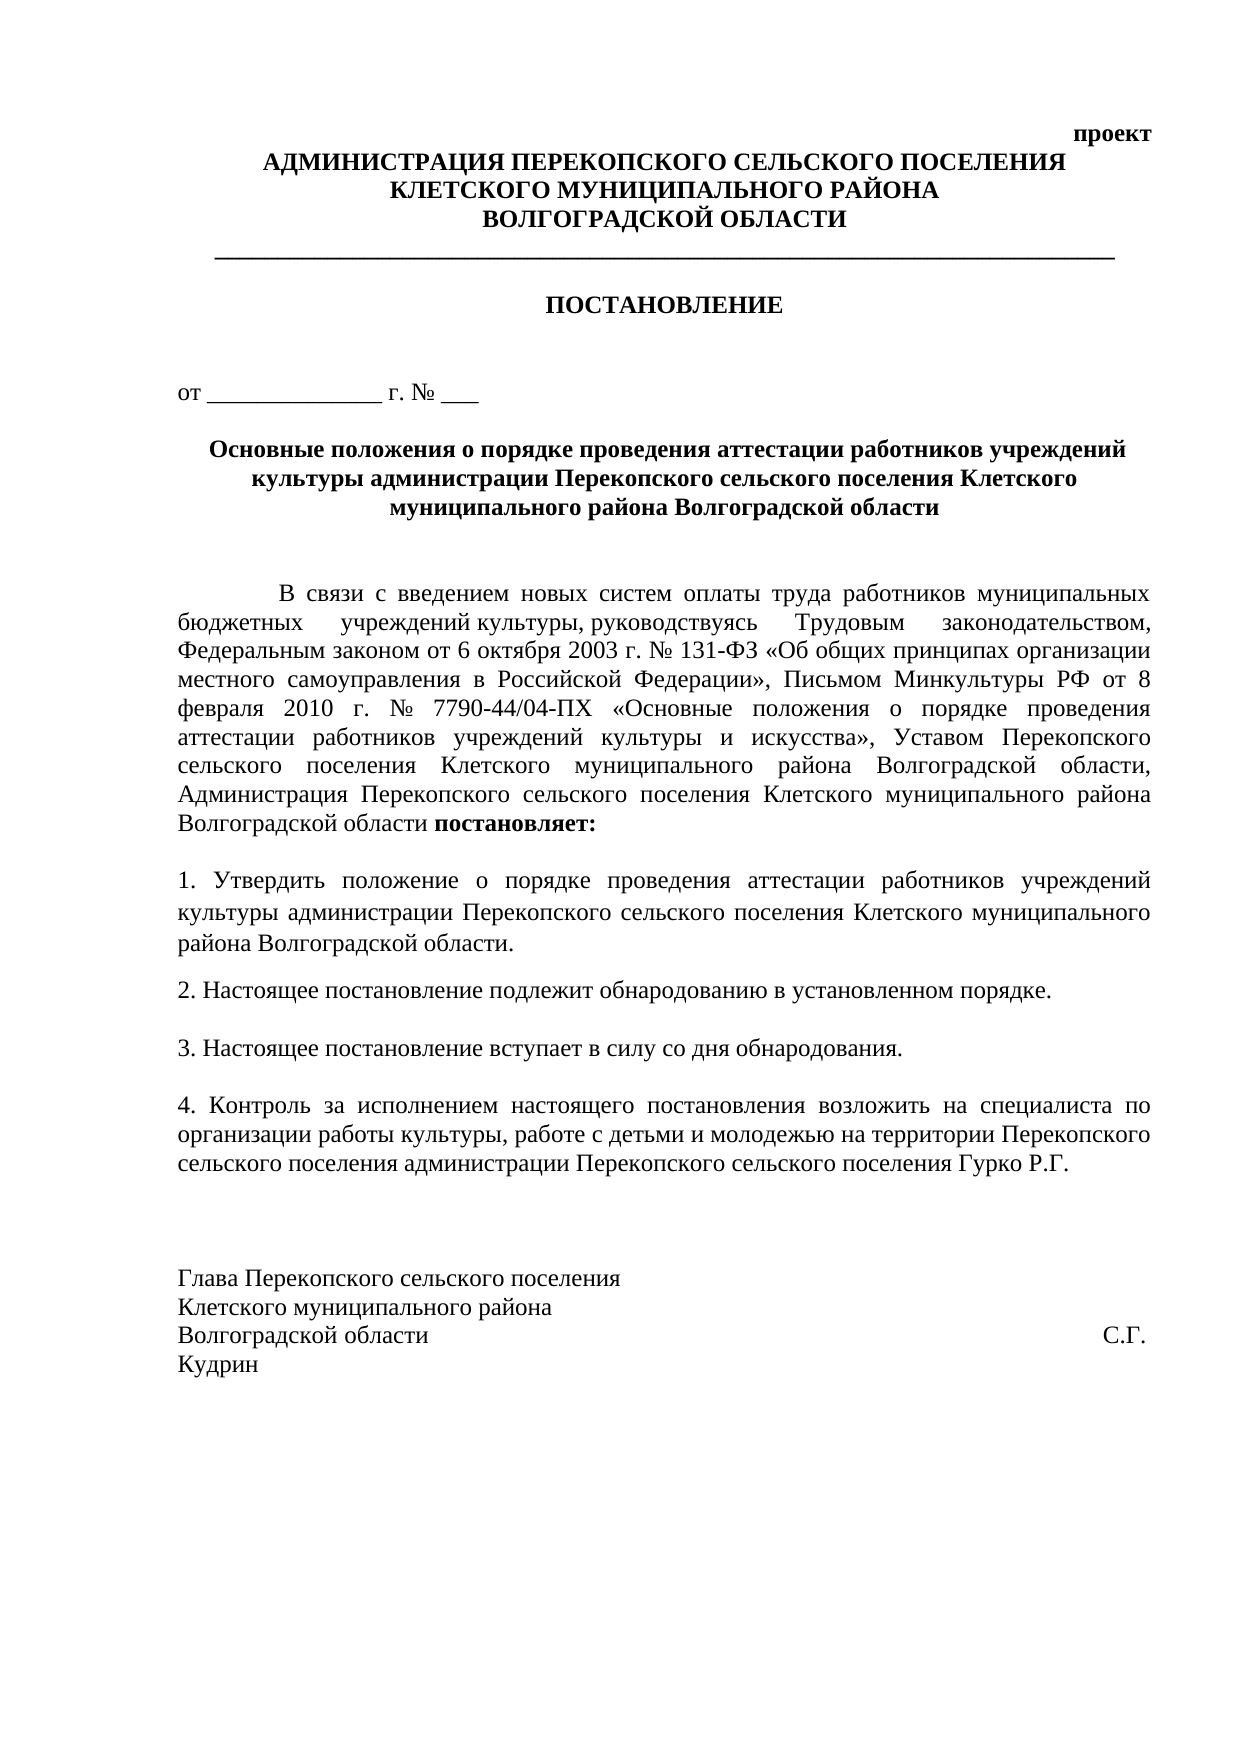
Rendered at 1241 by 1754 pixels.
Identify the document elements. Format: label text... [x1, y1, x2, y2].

text КЛЕТСКОГО МУНИЦИПАЛЬНОГО РАЙОНА [177, 176, 1152, 204]
text Волгоградской области С.Г. Кудрин [177, 1320, 1152, 1378]
text ________________________________________________________________________ [177, 233, 1152, 262]
text проект [177, 118, 1152, 147]
text 4. Контроль за исполнением настоящего постановления возложить на специалиста по организации работы культуры, работе с детьми и молодежью на территории Перекопского сельского поселения администрации Перекопского сельского поселения Гурко Р.Г. [177, 1090, 1152, 1177]
text Клетского муниципального района [177, 1292, 1152, 1320]
text АДМИНИСТРАЦИЯ ПЕРЕКОПСКОГО СЕЛЬСКОГО ПОСЕЛЕНИЯ [177, 147, 1152, 176]
text ВОЛГОГРАДСКОЙ ОБЛАСТИ [177, 204, 1152, 233]
text 3. Настоящее постановление вступает в силу со дня обнародования. [177, 1033, 1152, 1062]
text В связи с введением новых систем оплаты труда работников муниципальных бюджетных учреждений культуры, руководствуясь Трудовым законодательством, Федеральным законом от 6 октября 2003 г. № 131-ФЗ «Об общих принципах организации местного самоуправления в Российской Федерации», Письмом Минкультуры РФ от 8 февраля 2010 г. № 7790-44/04-ПХ «Основные положения о порядке проведения аттестации работников учреждений культуры и искусства», Уставом Перекопского сельского поселения Клетского муниципального района Волгоградской области, Администрация Перекопского сельского поселения Клетского муниципального района Волгоградской области постановляет: [177, 578, 1152, 837]
text 2. Настоящее постановление подлежит обнародованию в установленном порядке. [177, 975, 1152, 1004]
text 1. Утвердить положение о порядке проведения аттестации работников учреждений культуры администрации Перекопского сельского поселения Клетского муниципального района Волгоградской области. [177, 866, 1152, 956]
text Глава Перекопского сельского поселения [177, 1263, 1152, 1292]
text ПОСТАНОВЛЕНИЕ [177, 291, 1152, 319]
text Основные положения о порядке проведения аттестации работников учреждений культуры администрации Перекопского сельского поселения Клетского муниципального района Волгоградской области [177, 434, 1152, 521]
text от ______________ г. № ___ [177, 377, 1152, 406]
